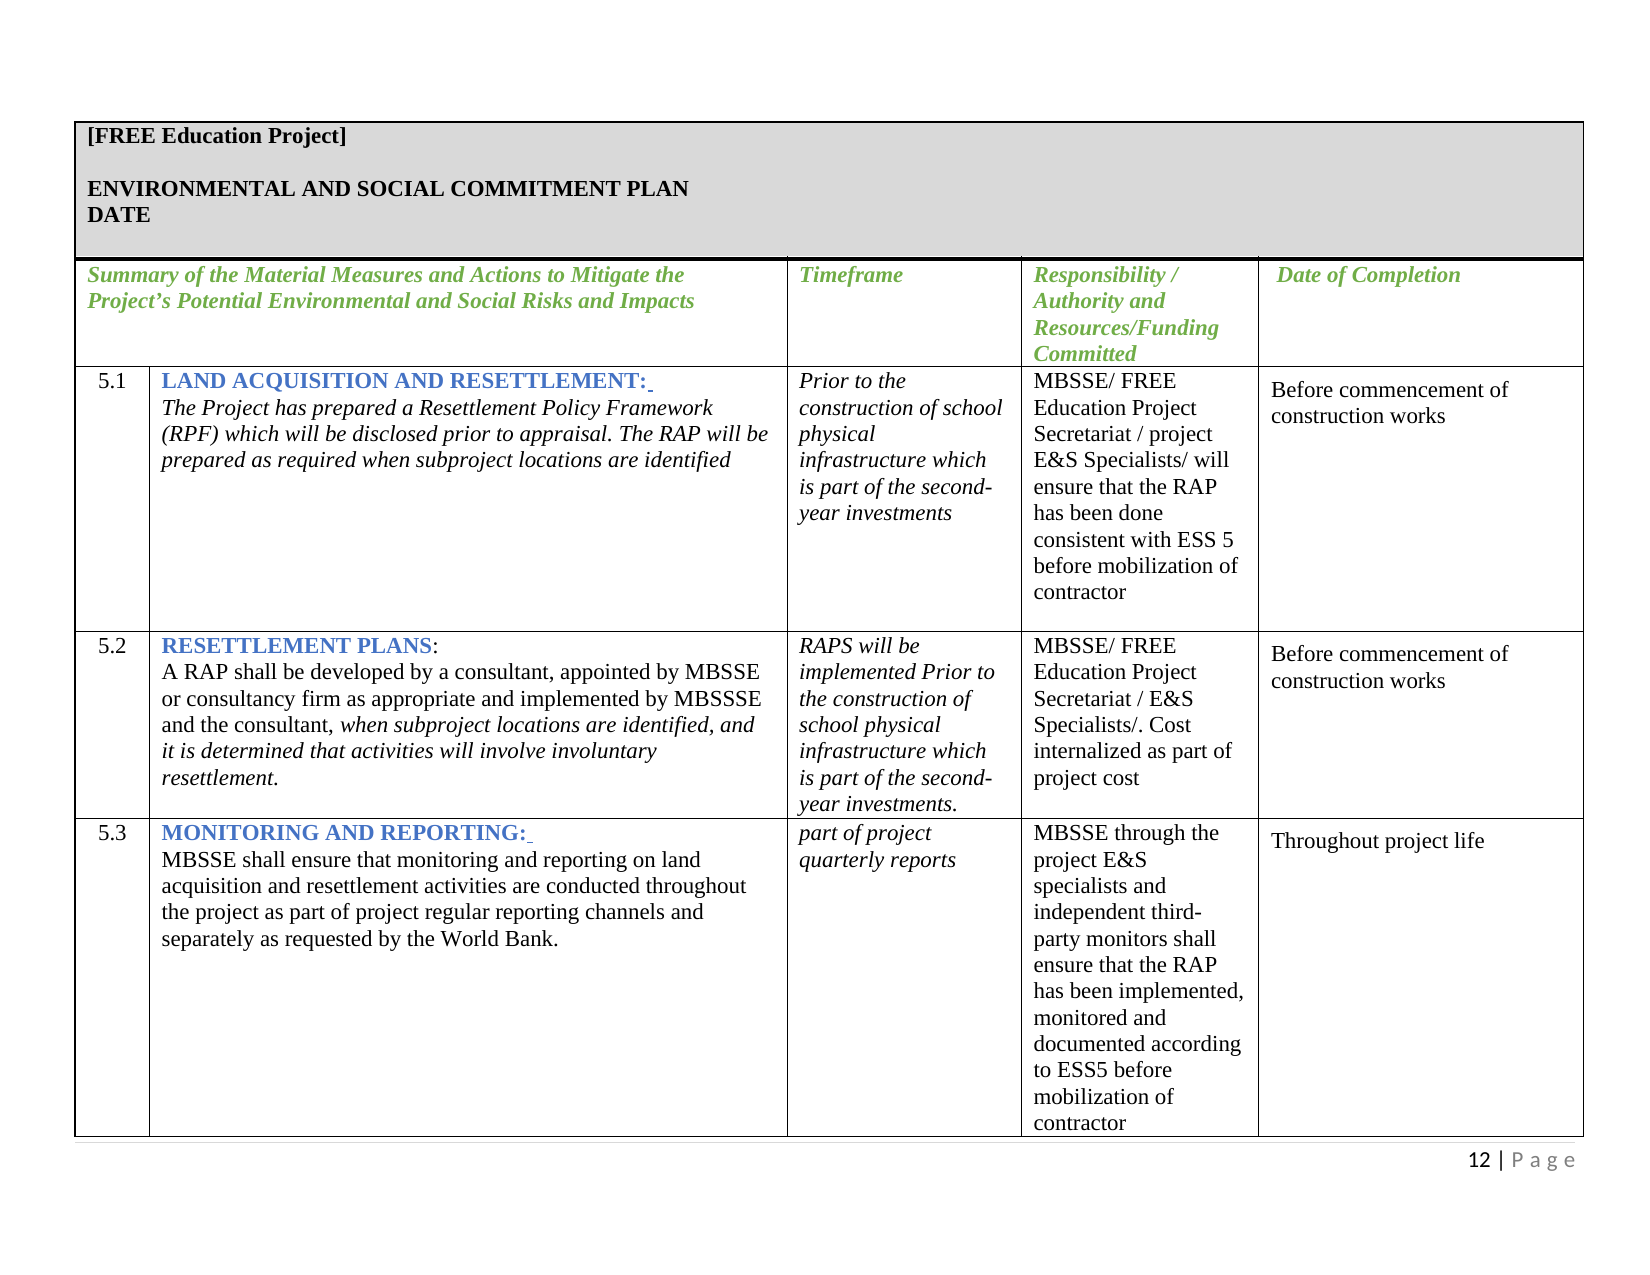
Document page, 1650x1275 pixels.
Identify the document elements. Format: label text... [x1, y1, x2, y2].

table_cell MBSSE/ FREE Education Project Secretariat / project E&S Specialists/ will ensure that the RAP has been done consistent with ESS 5 before mobilization of contractor [1022, 367, 1258, 631]
table_cell 5.1 [76, 367, 149, 631]
table_header [FREE Education Project] ENVIRONMENTAL AND SOCIAL COMMITMENT PLAN DATE [76, 123, 1583, 256]
table_cell Timeframe [788, 261, 1021, 366]
table_cell Responsibility / Authority and Resources/Funding Committed [1022, 261, 1258, 366]
table_cell Before commencement of construction works [1259, 632, 1583, 818]
table_cell Prior to the construction of school physical infrastructure which is part of the second- year investments [788, 367, 1021, 631]
table_cell Before commencement of construction works [1259, 367, 1583, 631]
table_cell 5.2 [76, 632, 149, 818]
table_cell Date of Completion [1259, 261, 1583, 366]
table_cell RESETTLEMENT PLANS: A RAP shall be developed by a consultant, appointed by MBSSE or consultancy firm as appropriate and implemented by MBSSSE and the consultant, when subproject locations are identified, and it is determined that activities will involve involuntary resettlement. [150, 632, 787, 818]
table_cell MBSSE/ FREE Education Project Secretariat / E&S Specialists/. Cost internalized as part of project cost [1022, 632, 1258, 818]
table_cell Summary of the Material Measures and Actions to Mitigate the Project’s Potential Environmental and Social Risks and Impacts [76, 261, 787, 366]
table_cell part of project quarterly reports [788, 819, 1021, 1136]
table_cell RAPS will be implemented Prior to the construction of school physical infrastructure which is part of the second-year investments. [788, 632, 1021, 818]
table_cell LAND ACQUISITION AND RESETTLEMENT: The Project has prepared a Resettlement Policy Framework (RPF) which will be disclosed prior to appraisal. The RAP will be prepared as required when subproject locations are identified [150, 367, 787, 631]
table_cell Throughout project life [1259, 819, 1583, 1136]
table_cell 5.3 [76, 819, 149, 1136]
